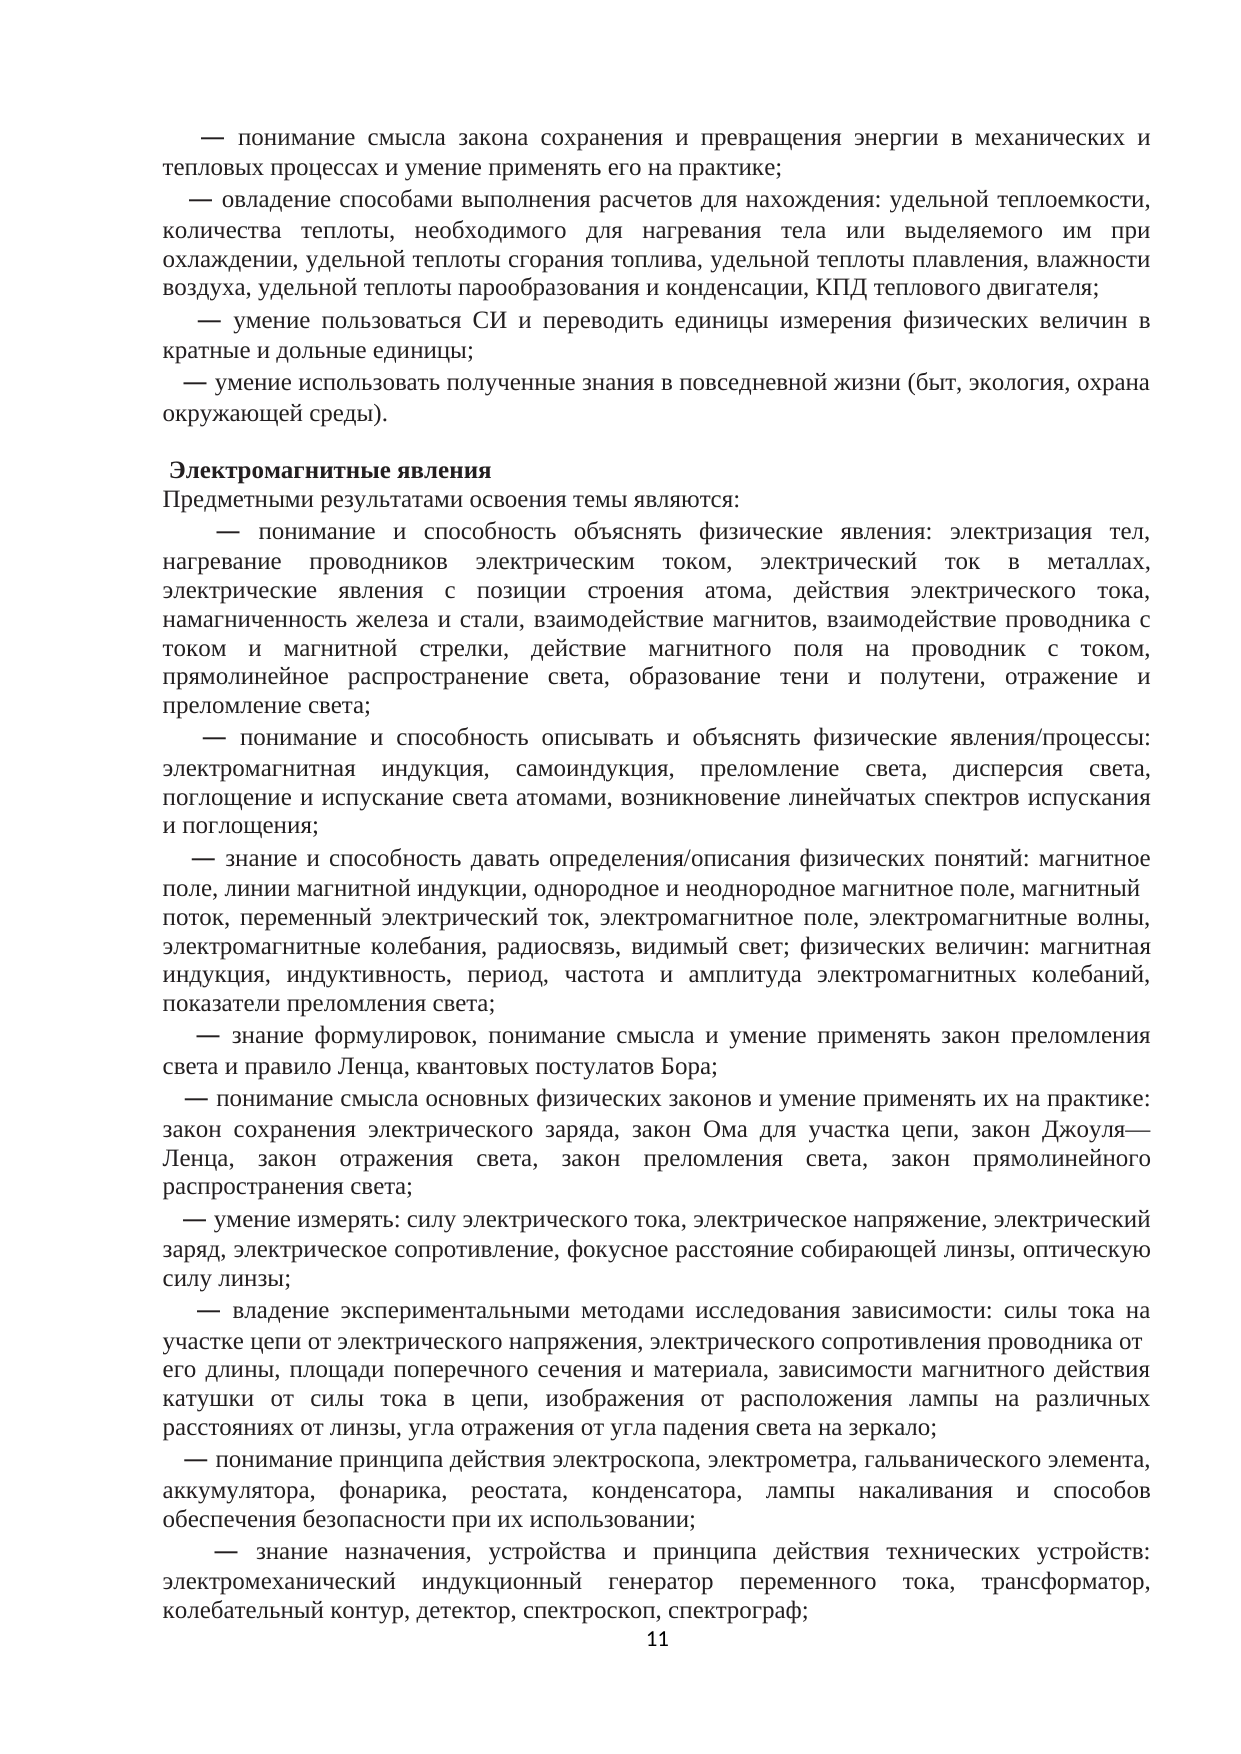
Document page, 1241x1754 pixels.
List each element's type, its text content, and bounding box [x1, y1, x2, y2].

text — знание и способность давать определения/описания физических понятий: магнитное поле, линии магнитной индукции, однородное и неоднородное магнитное поле, магнитный [162, 839, 1152, 902]
text — овладение способами выполнения расчетов для нахождения: удельной теплоемкости, количества теплоты, необходимого для нагревания тела или выделяемого им при охлаждении, удельной теплоты сгорания топлива, удельной теплоты плавления, влажности воздуха, удельной теплоты парообразования и конденсации, КПД теплового двигателя; [162, 181, 1152, 301]
text — владение экспериментальными методами исследования зависимости: силы тока на участке цепи от электрического напряжения, электрического сопротивления проводника от [162, 1292, 1152, 1354]
text поток, переменный электрический ток, электромагнитное поле, электромагнитные волны, электромагнитные колебания, радиосвязь, видимый свет; физических величин: магнитная индукция, индуктивность, период, частота и амплитуда электромагнитных колебаний, показатели преломления света; [162, 902, 1152, 1017]
text — понимание принципа действия электроскопа, электрометра, гальванического элемента, аккумулятора, фонарика, реостата, конденсатора, лампы накаливания и способов обеспечения безопасности при их использовании; [162, 1441, 1152, 1532]
text — умение использовать полученные знания в повседневной жизни (быт, экология, охрана окружающей среды). [162, 364, 1152, 427]
text — понимание смысла закона сохранения и превращения энергии в механических и тепловых процессах и умение применять его на практике; [162, 118, 1152, 181]
text Электромагнитные явления [162, 455, 1152, 484]
text — умение пользоваться СИ и переводить единицы измерения физических величин в кратные и дольные единицы; [162, 301, 1152, 364]
text его длины, площади поперечного сечения и материала, зависимости магнитного действия катушки от силы тока в цепи, изображения от расположения лампы на различных расстояниях от линзы, угла отражения от угла падения света на зеркало; [162, 1354, 1152, 1441]
text — умение измерять: силу электрического тока, электрическое напряжение, электрический заряд, электрическое сопротивление, фокусное расстояние собирающей линзы, оптическую силу линзы; [162, 1200, 1152, 1292]
text — понимание смысла основных физических законов и умение применять их на практике: закон сохранения электрического заряда, закон Ома для участка цепи, закон Джоуля— Ленца, закон отражения света, закон преломления света, закон прямолинейного распространения света; [162, 1080, 1152, 1200]
text — знание назначения, устройства и принципа действия технических устройств: электромеханический индукционный генератор переменного тока, трансформатор, колебательный контур, детектор, спектроскоп, спектрограф; [162, 1532, 1152, 1624]
text — понимание и способность описывать и объяснять физические явления/процессы: электромагнитная индукция, самоиндукция, преломление света, дисперсия света, поглощение и испускание света атомами, возникновение линейчатых спектров испускания и поглощения; [162, 719, 1152, 839]
text Предметными результатами освоения темы являются: [162, 484, 1152, 512]
text — понимание и способность объяснять физические явления: электризация тел, нагревание проводников электрическим током, электрический ток в металлах, электрические явления с позиции строения атома, действия электрического тока, намагниченность железа и стали, взаимодействие магнитов, взаимодействие проводника с током и магнитной стрелки, действие магнитного поля на проводник с током, прямолинейное распространение света, образование тени и полутени, отражение и преломление света; [162, 512, 1152, 719]
text — знание формулировок, понимание смысла и умение применять закон преломления света и правило Ленца, квантовых постулатов Бора; [162, 1017, 1152, 1080]
